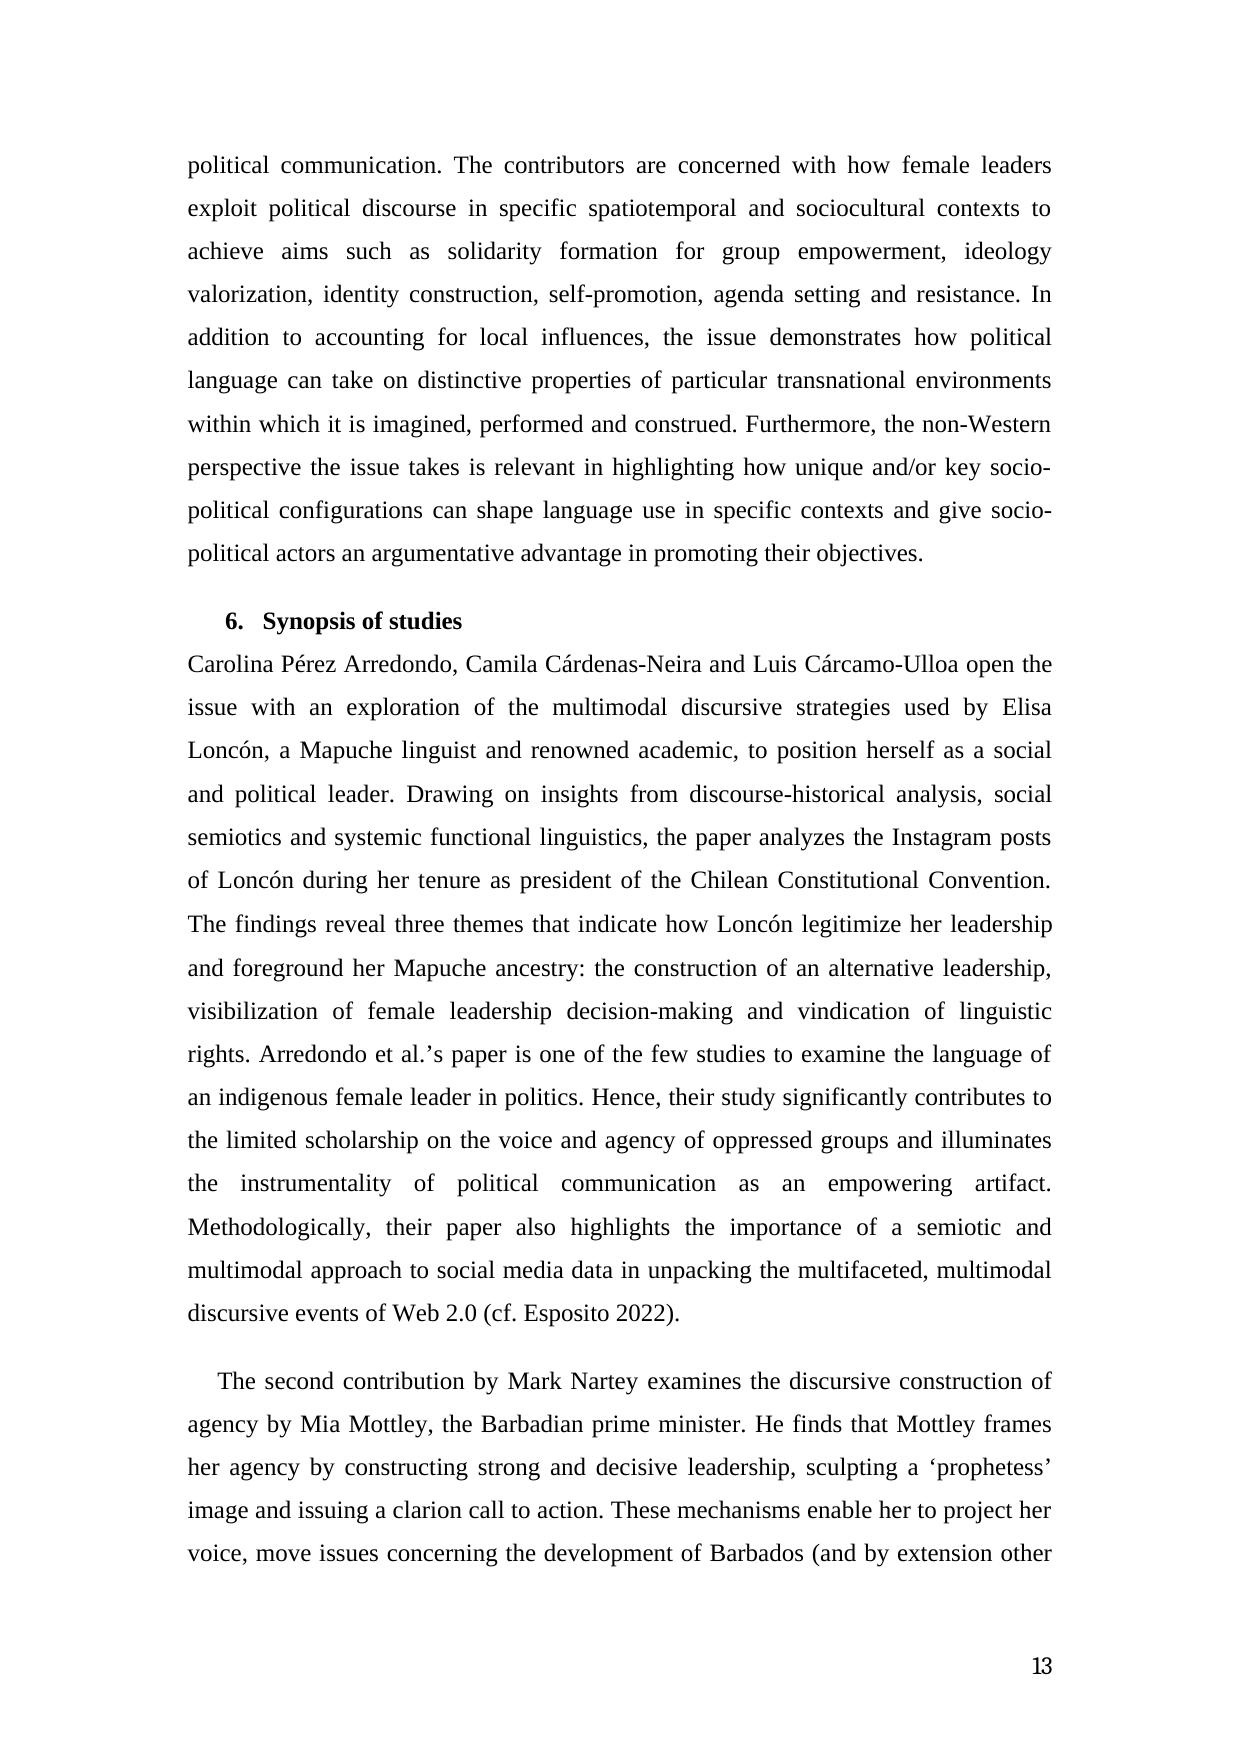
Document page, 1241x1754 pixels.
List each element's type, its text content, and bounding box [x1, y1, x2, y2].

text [187, 1366, 1053, 1567]
list Synopsis of studies [225, 606, 1053, 635]
text Carolina Pérez Arredondo, Camila Cárdenas-Neira and Luis Cárcamo-Ulloa open the issue with an exploration of the multimodal discursive strategies used by Elisa Loncón, a Mapuche linguist and renowned academic, to position herself as a social and political leader. Drawing on insights from discourse-historical analysis, social semiotics and systemic functional linguistics, the paper analyzes the Instagram posts of Loncón during her tenure as president of the Chilean Constitutional Convention. The findings reveal three themes that indicate how Loncón legitimize her leadership and foreground her Mapuche ancestry: the construction of an alternative leadership, visibilization of female leadership decision-making and vindication of linguistic rights. Arredondo et al.’s paper is one of the few studies to examine the language of an indigenous female leader in politics. Hence, their study significantly contributes to the limited scholarship on the voice and agency of oppressed groups and illuminates the instrumentality of political communication as an empowering artifact. Methodologically, their paper also highlights the importance of a semiotic and multimodal approach to social media data in unpacking the multifaceted, multimodal discursive events of Web 2.0 (cf. Esposito 2022). [187, 649, 1053, 1327]
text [187, 150, 1053, 567]
